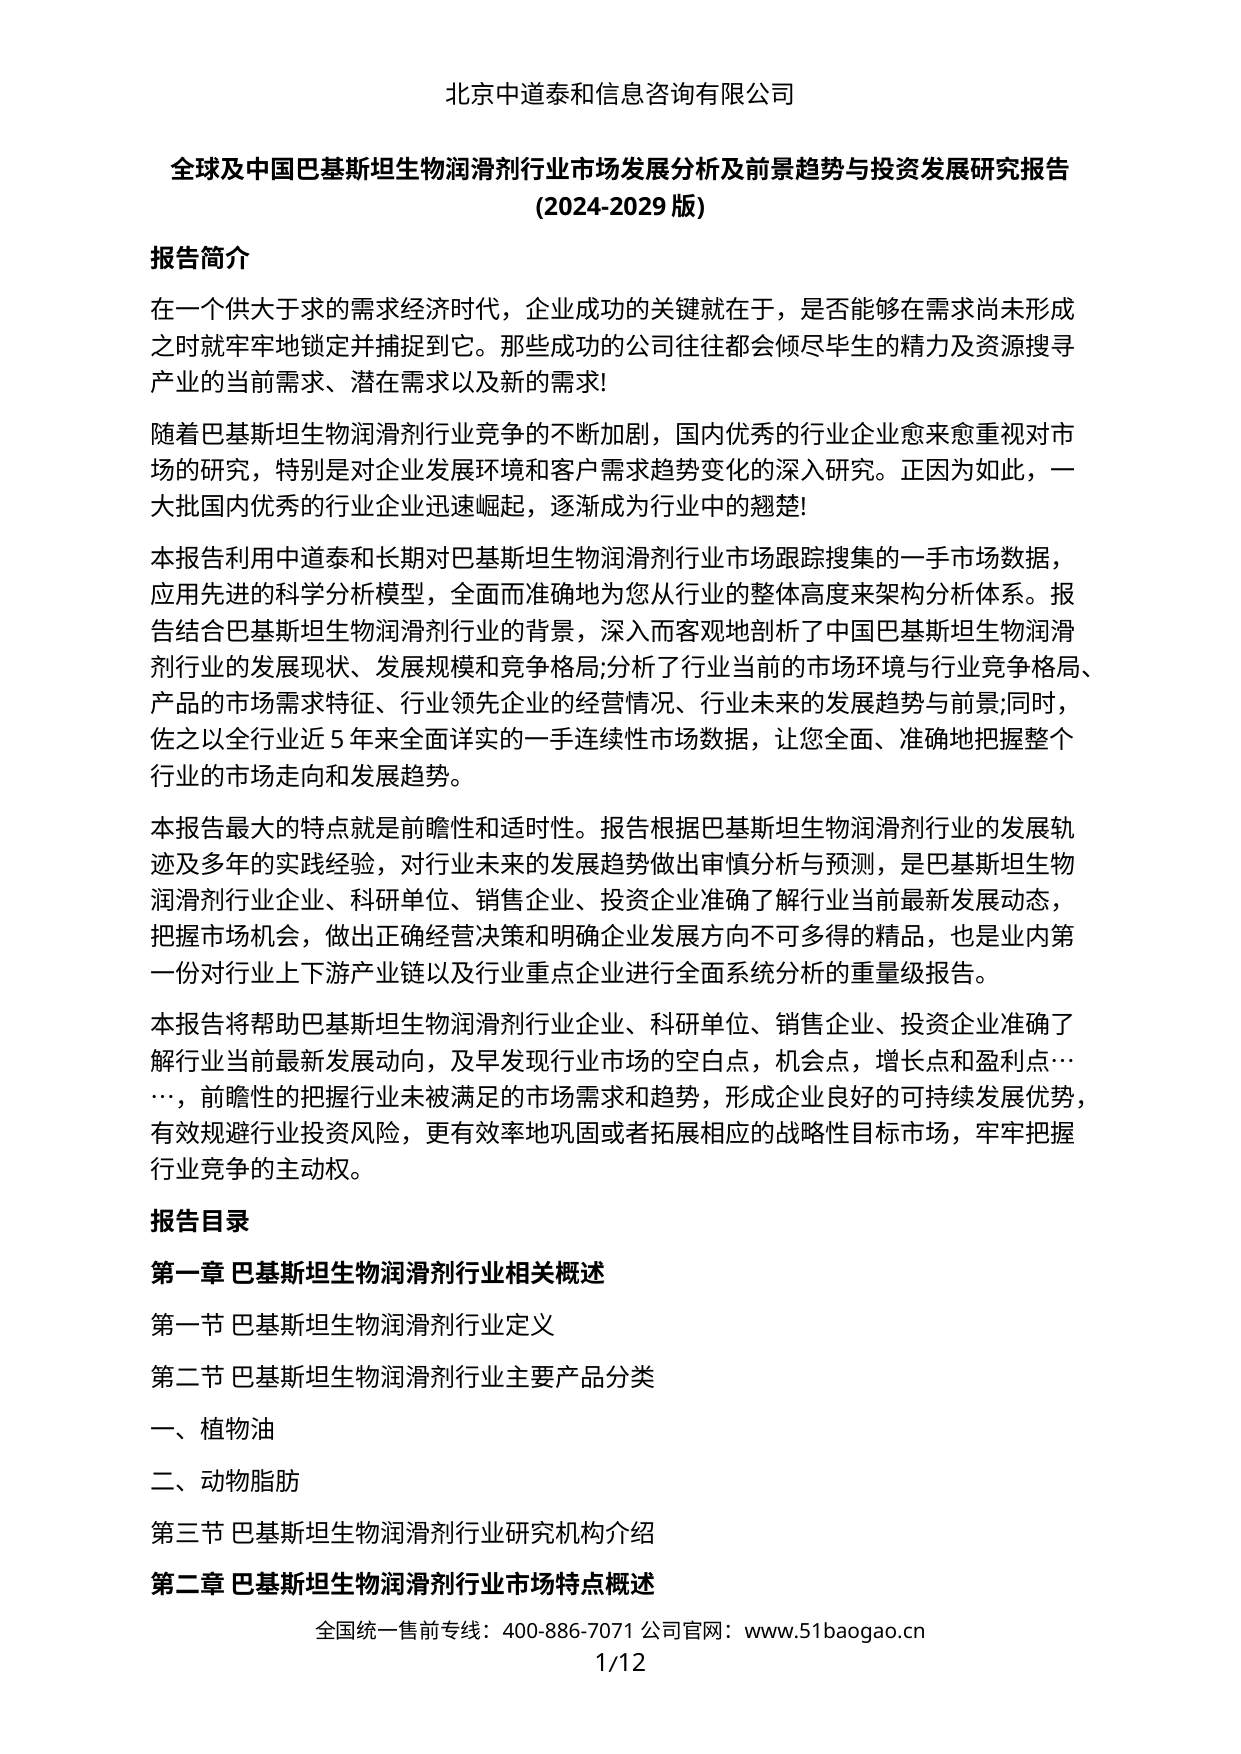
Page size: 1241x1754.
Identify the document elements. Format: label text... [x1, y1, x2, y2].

text 第二章 巴基斯坦生物润滑剂行业市场特点概述 [150, 1565, 1090, 1601]
text 在一个供大于求的需求经济时代，企业成功的关键就在于，是否能够在需求尚未形成之时就牢牢地锁定并捕捉到它。那些成功的公司往往都会倾尽毕生的精力及资源搜寻产业的当前需求、潜在需求以及新的需求! [150, 290, 1090, 399]
text 第一节 巴基斯坦生物润滑剂行业定义 [150, 1306, 1090, 1342]
text 报告简介 [150, 238, 1090, 274]
text 报告目录 [150, 1202, 1090, 1238]
text 本报告利用中道泰和长期对巴基斯坦生物润滑剂行业市场跟踪搜集的一手市场数据，应用先进的科学分析模型，全面而准确地为您从行业的整体高度来架构分析体系。报告结合巴基斯坦生物润滑剂行业的背景，深入而客观地剖析了中国巴基斯坦生物润滑剂行业的发展现状、发展规模和竞争格局;分析了行业当前的市场环境与行业竞争格局、产品的市场需求特征、行业领先企业的经营情况、行业未来的发展趋势与前景;同时，佐之以全行业近5年来全面详实的一手连续性市场数据，让您全面、准确地把握整个行业的市场走向和发展趋势。 [150, 539, 1090, 792]
text 随着巴基斯坦生物润滑剂行业竞争的不断加剧，国内优秀的行业企业愈来愈重视对市场的研究，特别是对企业发展环境和客户需求趋势变化的深入研究。正因为如此，一大批国内优秀的行业企业迅速崛起，逐渐成为行业中的翘楚! [150, 414, 1090, 523]
text 本报告将帮助巴基斯坦生物润滑剂行业企业、科研单位、销售企业、投资企业准确了解行业当前最新发展动向，及早发现行业市场的空白点，机会点，增长点和盈利点……，前瞻性的把握行业未被满足的市场需求和趋势，形成企业良好的可持续发展优势，有效规避行业投资风险，更有效率地巩固或者拓展相应的战略性目标市场，牢牢把握行业竞争的主动权。 [150, 1005, 1090, 1186]
text 第一章 巴基斯坦生物润滑剂行业相关概述 [150, 1254, 1090, 1290]
text 二、动物脂肪 [150, 1461, 1090, 1497]
text 第三节 巴基斯坦生物润滑剂行业研究机构介绍 [150, 1513, 1090, 1549]
text 全球及中国巴基斯坦生物润滑剂行业市场发展分析及前景趋势与投资发展研究报告(2024-2029版) [150, 150, 1090, 222]
text 一、植物油 [150, 1409, 1090, 1446]
text 本报告最大的特点就是前瞻性和适时性。报告根据巴基斯坦生物润滑剂行业的发展轨迹及多年的实践经验，对行业未来的发展趋势做出审慎分析与预测，是巴基斯坦生物润滑剂行业企业、科研单位、销售企业、投资企业准确了解行业当前最新发展动态，把握市场机会，做出正确经营决策和明确企业发展方向不可多得的精品，也是业内第一份对行业上下游产业链以及行业重点企业进行全面系统分析的重量级报告。 [150, 808, 1090, 989]
text 第二节 巴基斯坦生物润滑剂行业主要产品分类 [150, 1357, 1090, 1394]
